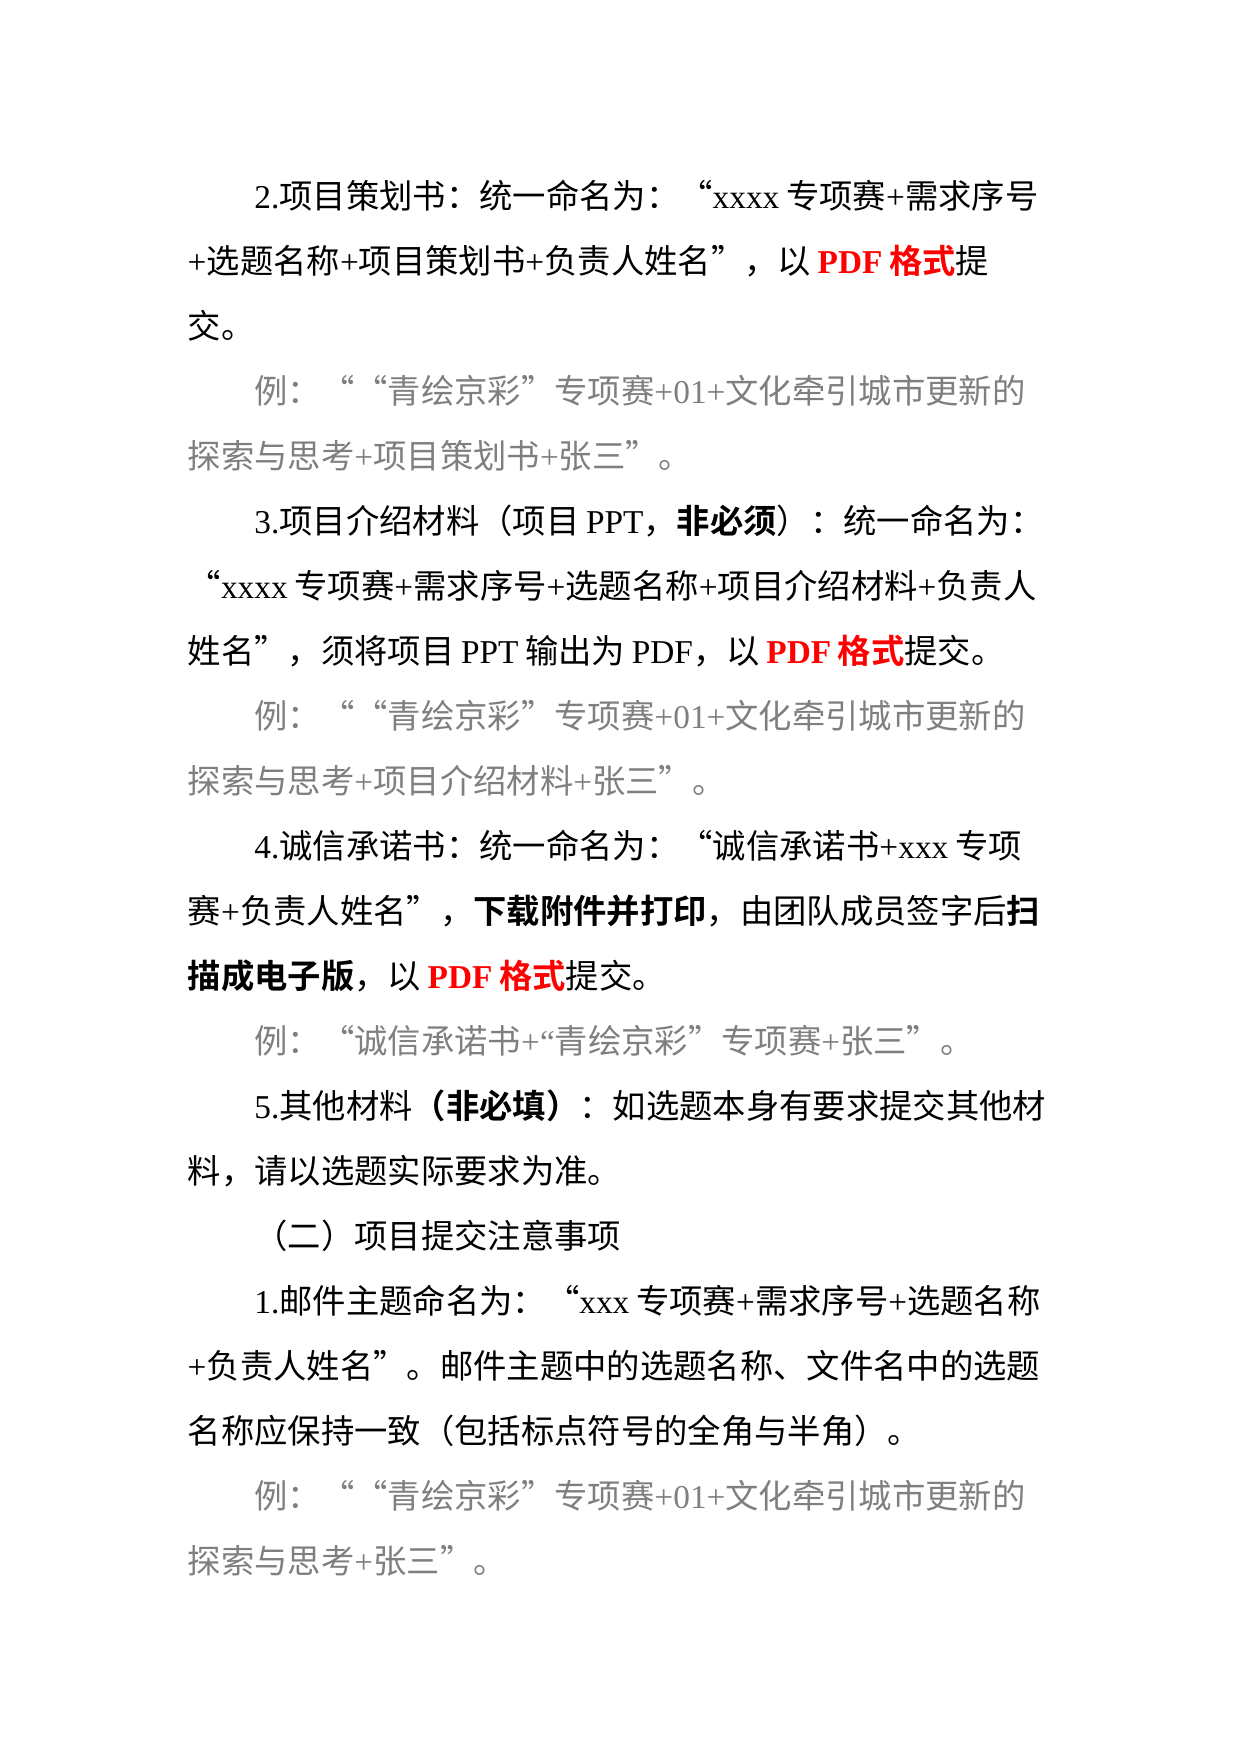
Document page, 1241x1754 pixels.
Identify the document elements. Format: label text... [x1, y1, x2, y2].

text 1.邮件主题命名为：“xxx专项赛+需求序号+选题名称+负责人姓名”。邮件主题中的选题名称、文件名中的选题名称应保持一致（包括标点符号的全角与半角）。 [187, 1267, 1053, 1462]
text 例：““青绘京彩”专项赛+01+文化牵引城市更新的探索与思考+项目策划书+张三”。 [187, 357, 1053, 487]
text （二）项目提交注意事项 [187, 1202, 1053, 1267]
list 4.诚信承诺书：统一命名为：“诚信承诺书+xxx专项赛+负责人姓名”，下载附件并打印，由团队成员签字后扫描成电子版，以PDF格式提交。 [187, 812, 1053, 1007]
list 例：“诚信承诺书+“青绘京彩”专项赛+张三”。 [187, 1007, 1053, 1072]
list 2.项目策划书：统一命名为：“xxxx专项赛+需求序号+选题名称+项目策划书+负责人姓名”，以PDF格式提交。 [187, 162, 1053, 357]
text 例：““青绘京彩”专项赛+01+文化牵引城市更新的探索与思考+张三”。 [187, 1462, 1053, 1592]
list 3.项目介绍材料（项目PPT，非必须）：统一命名为：“xxxx专项赛+需求序号+选题名称+项目介绍材料+负责人姓名”，须将项目PPT输出为PDF，以PDF格式提交。 [187, 487, 1053, 682]
list 例：““青绘京彩”专项赛+01+文化牵引城市更新的探索与思考+项目介绍材料+张三”。 [187, 682, 1053, 812]
list 5.其他材料（非必填）：如选题本身有要求提交其他材料，请以选题实际要求为准。 [187, 1072, 1053, 1202]
